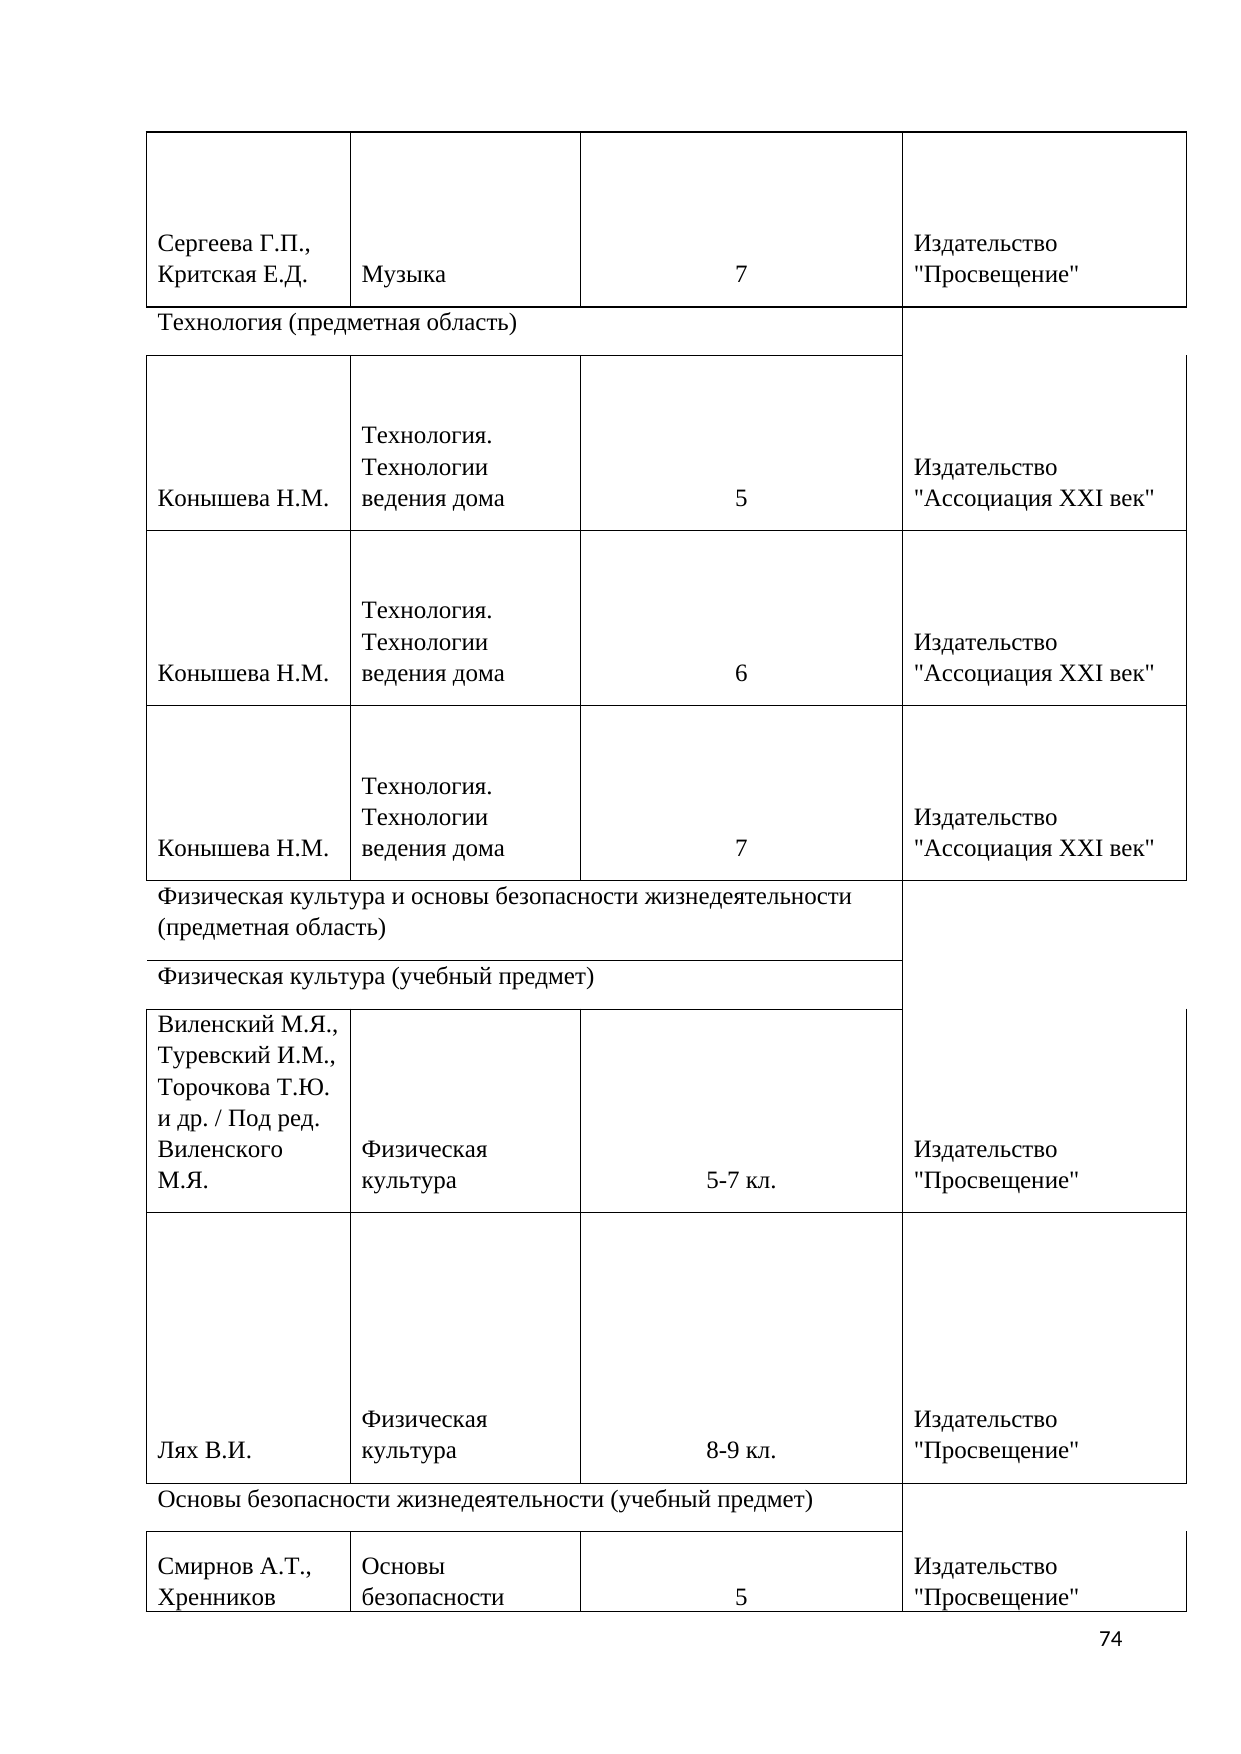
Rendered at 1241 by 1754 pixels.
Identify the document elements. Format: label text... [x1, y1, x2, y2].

table_cell 6 [581, 531, 902, 705]
table_cell 8-9 кл. [581, 1213, 902, 1483]
table_cell Технология. Технологии ведения дома [351, 531, 580, 705]
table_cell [351, 1532, 580, 1611]
table_cell Технология (предметная область) [146, 308, 902, 355]
table_cell Физическая культура [351, 1010, 580, 1212]
table_cell Технология. Технологии ведения дома [351, 706, 580, 880]
table_cell Лях В.И. [147, 1213, 350, 1483]
table_cell Конышева Н.М. [147, 356, 350, 530]
table_cell 5 [581, 1532, 902, 1611]
table_cell Технология. Технологии ведения дома [351, 356, 580, 530]
table_cell Издательство "Ассоциация XXI век" [903, 355, 1186, 530]
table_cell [147, 133, 350, 306]
table_cell Музыка [351, 133, 580, 306]
table_cell Физическая культура (учебный предмет) [146, 960, 902, 1008]
table_cell Издательство "Ассоциация XXI век" [903, 531, 1186, 705]
table_cell Издательство "Просвещение" [903, 1213, 1186, 1483]
table_cell 7 [581, 706, 902, 880]
table_cell Физическая культура [351, 1213, 580, 1483]
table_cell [147, 1532, 350, 1611]
table_cell 5-7 кл. [581, 1010, 902, 1212]
table_cell Основы безопасности жизнедеятельности (учебный предмет) [146, 1484, 902, 1531]
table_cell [903, 1531, 1186, 1611]
table_cell Физическая культура и основы безопасности жизнедеятельности (предметная область) [146, 881, 902, 960]
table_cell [903, 133, 1186, 306]
table_cell Конышева Н.М. [147, 531, 350, 705]
table_cell 7 [581, 133, 902, 306]
table_cell 5 [581, 356, 902, 530]
table_cell Виленский М.Я., Туревский И.М., Торочкова Т.Ю. и др. / Под ред. Виленского М.Я. [147, 1010, 350, 1212]
table_cell Издательство "Ассоциация XXI век" [903, 706, 1186, 880]
table_cell Издательство "Просвещение" [903, 1009, 1186, 1212]
table_cell Конышева Н.М. [147, 706, 350, 880]
